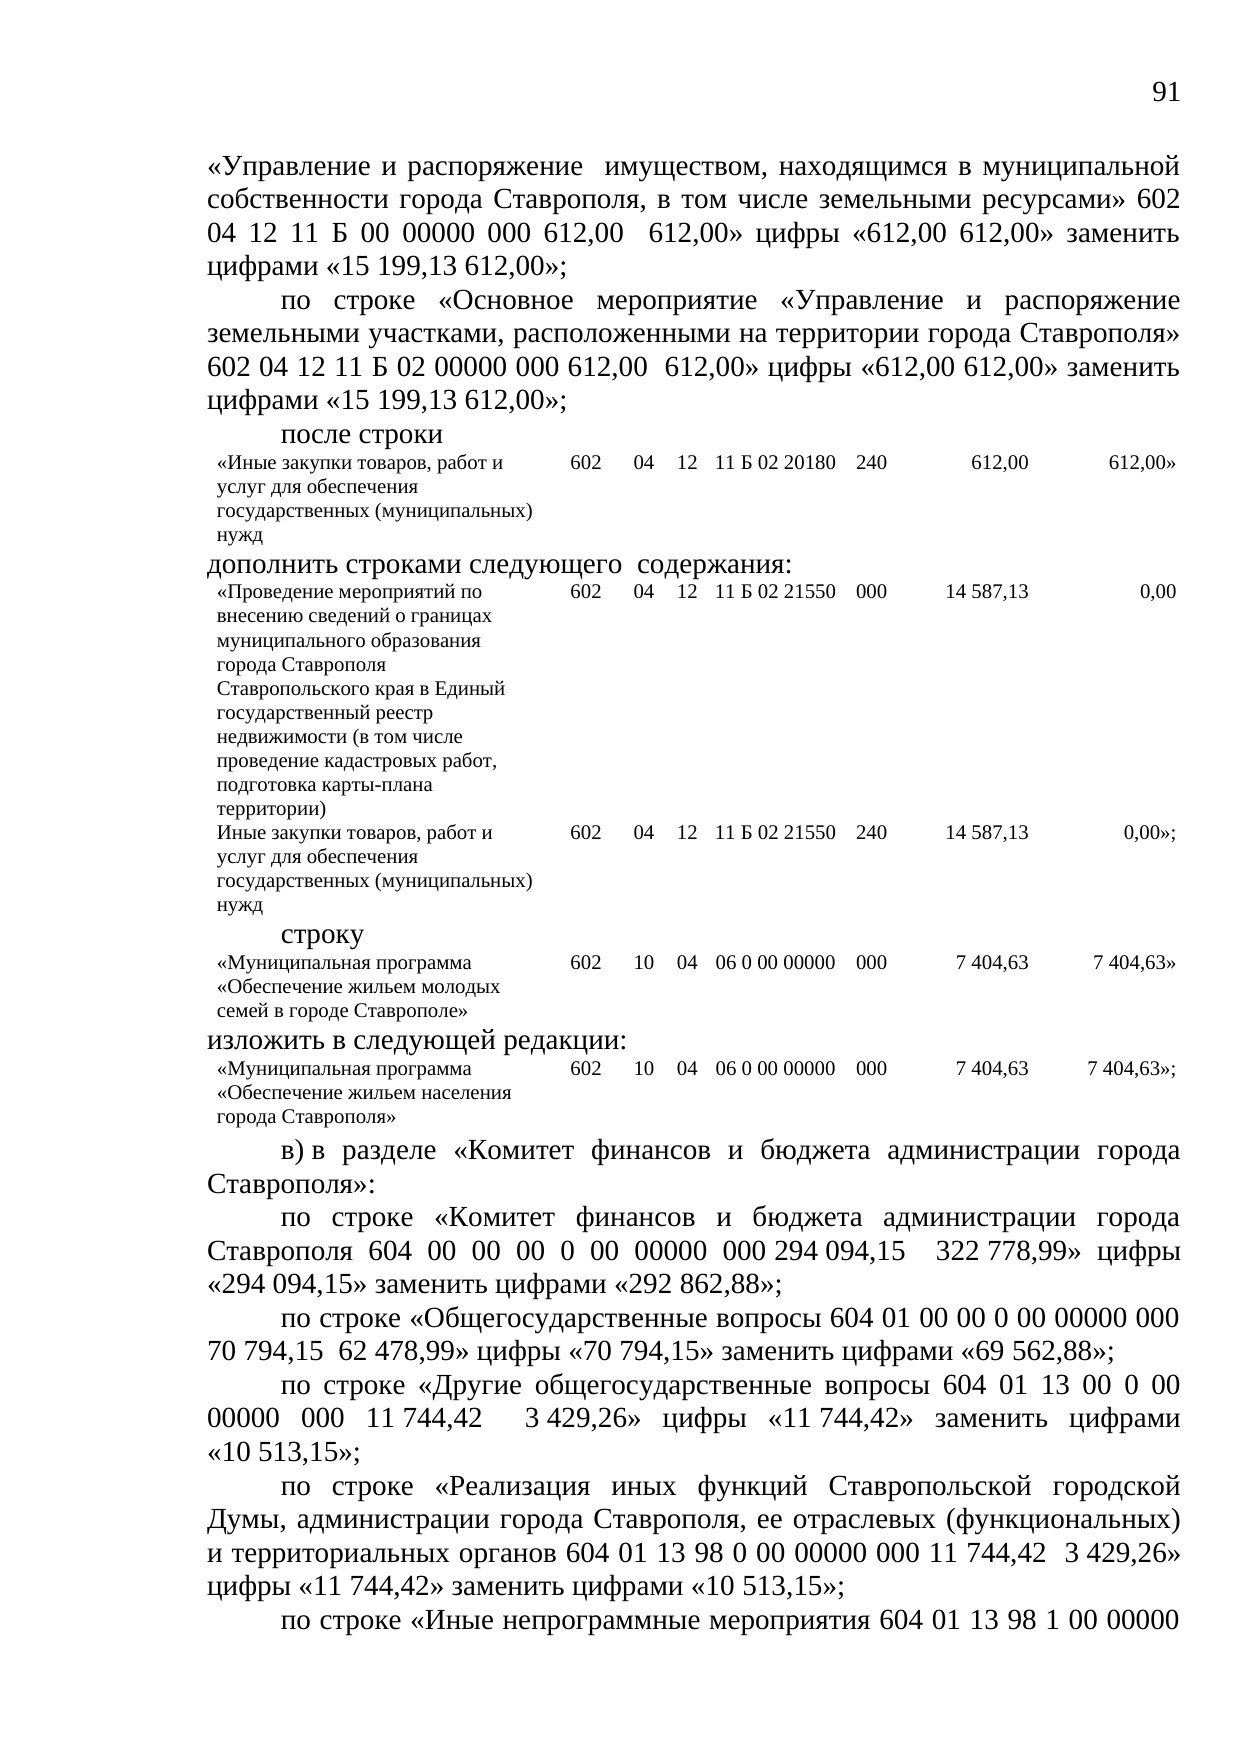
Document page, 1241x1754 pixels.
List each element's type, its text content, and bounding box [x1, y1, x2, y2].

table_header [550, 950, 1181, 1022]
text изложить в следующей редакции: [207, 1022, 1181, 1056]
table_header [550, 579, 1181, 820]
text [207, 1602, 1181, 1635]
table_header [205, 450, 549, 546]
text после строки [207, 416, 1181, 449]
text по строке «Основное мероприятие «Управление и распоряжение земельными участками, расположенными на территории города Ставрополя» 602 04 12 11 Б 02 00000 000 612,00 612,00» цифры «612,00 612,00» заменить цифрами «15 199,13 612,00»; [207, 282, 1181, 416]
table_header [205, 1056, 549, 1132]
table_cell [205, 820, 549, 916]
text дополнить строками следующего содержания: [207, 546, 1181, 579]
text строку [207, 916, 1181, 950]
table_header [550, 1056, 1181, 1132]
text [207, 148, 1181, 282]
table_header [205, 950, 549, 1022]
text по строке «Другие общегосударственные вопросы 604 01 13 00 0 00 00000 000 11 744,42 3 429,26» цифры «11 744,42» заменить цифрами «10 513,15»; [207, 1367, 1181, 1468]
text в) в разделе «Комитет финансов и бюджета администрации города Ставрополя»: [207, 1132, 1181, 1199]
text по строке «Комитет финансов и бюджета администрации города Ставрополя 604 00 00 00 0 00 00000 000 294 094,15 322 778,99» цифры «294 094,15» заменить цифрами «292 862,88»; [207, 1199, 1181, 1300]
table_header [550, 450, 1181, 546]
text по строке «Общегосударственные вопросы 604 01 00 00 0 00 00000 000 70 794,15 62 478,99» цифры «70 794,15» заменить цифрами «69 562,88»; [207, 1300, 1181, 1367]
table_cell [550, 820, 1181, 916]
text по строке «Реализация иных функций Ставропольской городской Думы, администрации города Ставрополя, ее отраслевых (функциональных) и территориальных органов 604 01 13 98 0 00 00000 000 11 744,42 3 429,26» цифры «11 744,42» заменить цифрами «10 513,15»; [207, 1468, 1181, 1602]
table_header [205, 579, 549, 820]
